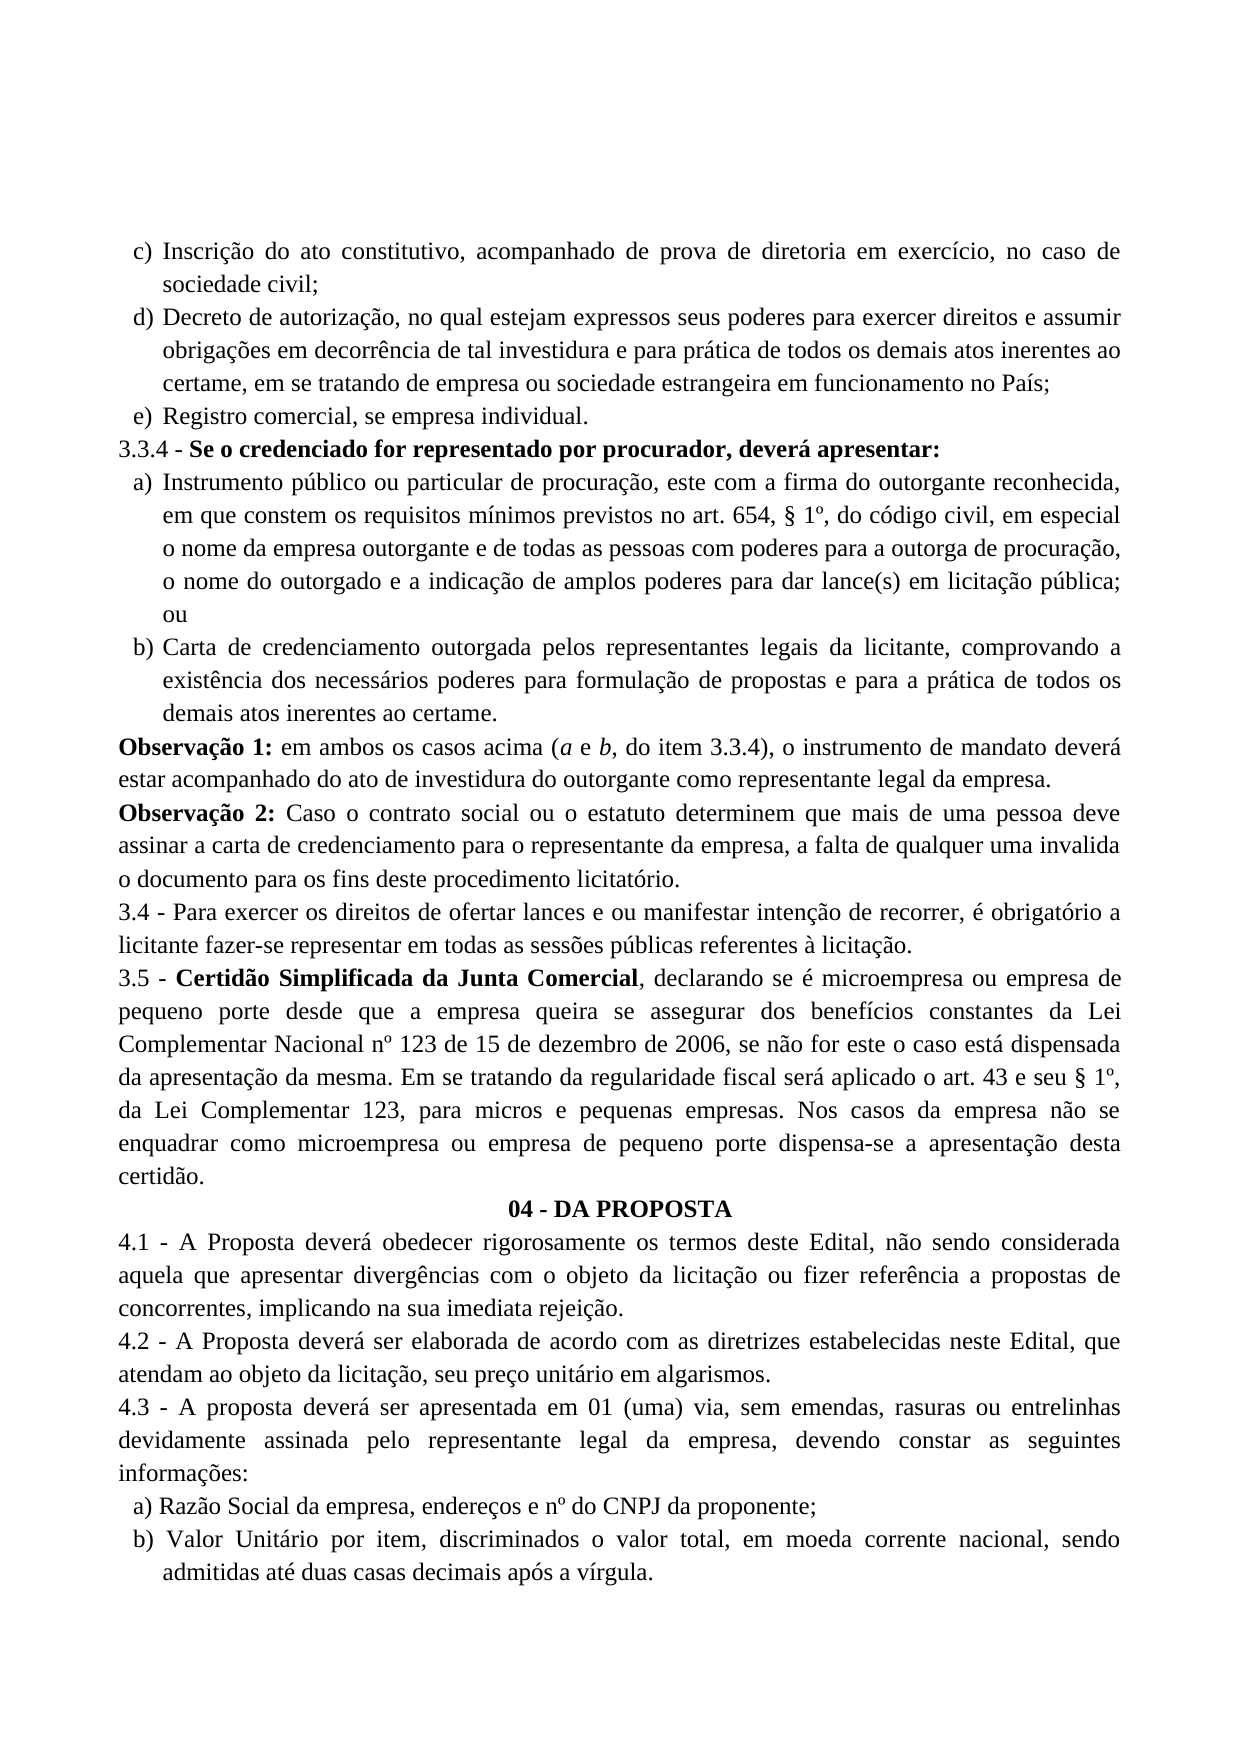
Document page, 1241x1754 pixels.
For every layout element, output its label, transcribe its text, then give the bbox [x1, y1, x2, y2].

list Instrumento público ou particular de procuração, este com a firma do outorgante reconhecida, em que constem os requisitos mínimos previstos no art. 654, § 1º, do código civil, em especial o nome da empresa outorgante e de todas as pessoas com poderes para a outorga de procuração, o nome do outorgado e a indicação de amplos poderes para dar lance(s) em licitação pública; ou [133, 467, 1122, 628]
text a) Razão Social da empresa, endereços e nº do CNPJ da proponente; [133, 1491, 1122, 1520]
list Decreto de autorização, no qual estejam expressos seus poderes para exercer direitos e assumir obrigações em decorrência de tal investidura e para prática de todos os demais atos inerentes ao certame, em se tratando de empresa ou sociedade estrangeira em funcionamento no País; [133, 302, 1122, 397]
text 3.4 - Para exercer os direitos de ofertar lances e ou manifestar intenção de recorrer, é obrigatório a licitante fazer-se representar em todas as sessões públicas referentes à licitação. [118, 897, 1122, 958]
text b) Valor Unitário por item, discriminados o valor total, em moeda corrente nacional, sendo admitidas até duas casas decimais após a vírgula. [133, 1524, 1122, 1586]
text Observação 1: em ambos os casos acima (a e b, do item 3.3.4), o instrumento de mandato deverá estar acompanhado do ato de investidura do outorgante como representante legal da empresa. [118, 732, 1122, 793]
text Observação 2: Caso o contrato social ou o estatuto determinem que mais de uma pessoa deve assinar a carta de credenciamento para o representante da empresa, a falta de qualquer uma invalida o documento para os fins deste procedimento licitatório. [118, 798, 1122, 892]
list Carta de credenciamento outorgada pelos representantes legais da licitante, comprovando a existência dos necessários poderes para formulação de propostas e para a prática de todos os demais atos inerentes ao certame. [133, 632, 1122, 727]
list Registro comercial, se empresa individual. [133, 401, 1122, 430]
text 4.2 - A Proposta deverá ser elaborada de acordo com as diretrizes estabelecidas neste Edital, que atendam ao objeto da licitação, seu preço unitário em algarismos. [118, 1326, 1122, 1388]
text 4.1 - A Proposta deverá obedecer rigorosamente os termos deste Edital, não sendo considerada aquela que apresentar divergências com o objeto da licitação ou fizer referência a propostas de concorrentes, implicando na sua imediata rejeição. [118, 1227, 1122, 1322]
list Inscrição do ato constitutivo, acompanhado de prova de diretoria em exercício, no caso de sociedade civil; [133, 236, 1122, 298]
text 3.3.4 - Se o credenciado for representado por procurador, deverá apresentar: [118, 434, 1122, 463]
text 4.3 - A proposta deverá ser apresentada em 01 (uma) via, sem emendas, rasuras ou entrelinhas devidamente assinada pelo representante legal da empresa, devendo constar as seguintes informações: [118, 1392, 1122, 1487]
text 3.5 - Certidão Simplificada da Junta Comercial, declarando se é microempresa ou empresa de pequeno porte desde que a empresa queira se assegurar dos benefícios constantes da Lei Complementar Nacional nº 123 de 15 de dezembro de 2006, se não for este o caso está dispensada da apresentação da mesma. Em se tratando da regularidade fiscal será aplicado o art. 43 e seu § 1º, da Lei Complementar 123, para micros e pequenas empresas. Nos casos da empresa não se enquadrar como microempresa ou empresa de pequeno porte dispensa-se a apresentação desta certidão. [118, 963, 1122, 1189]
text 04 - DA PROPOSTA [118, 1194, 1122, 1223]
